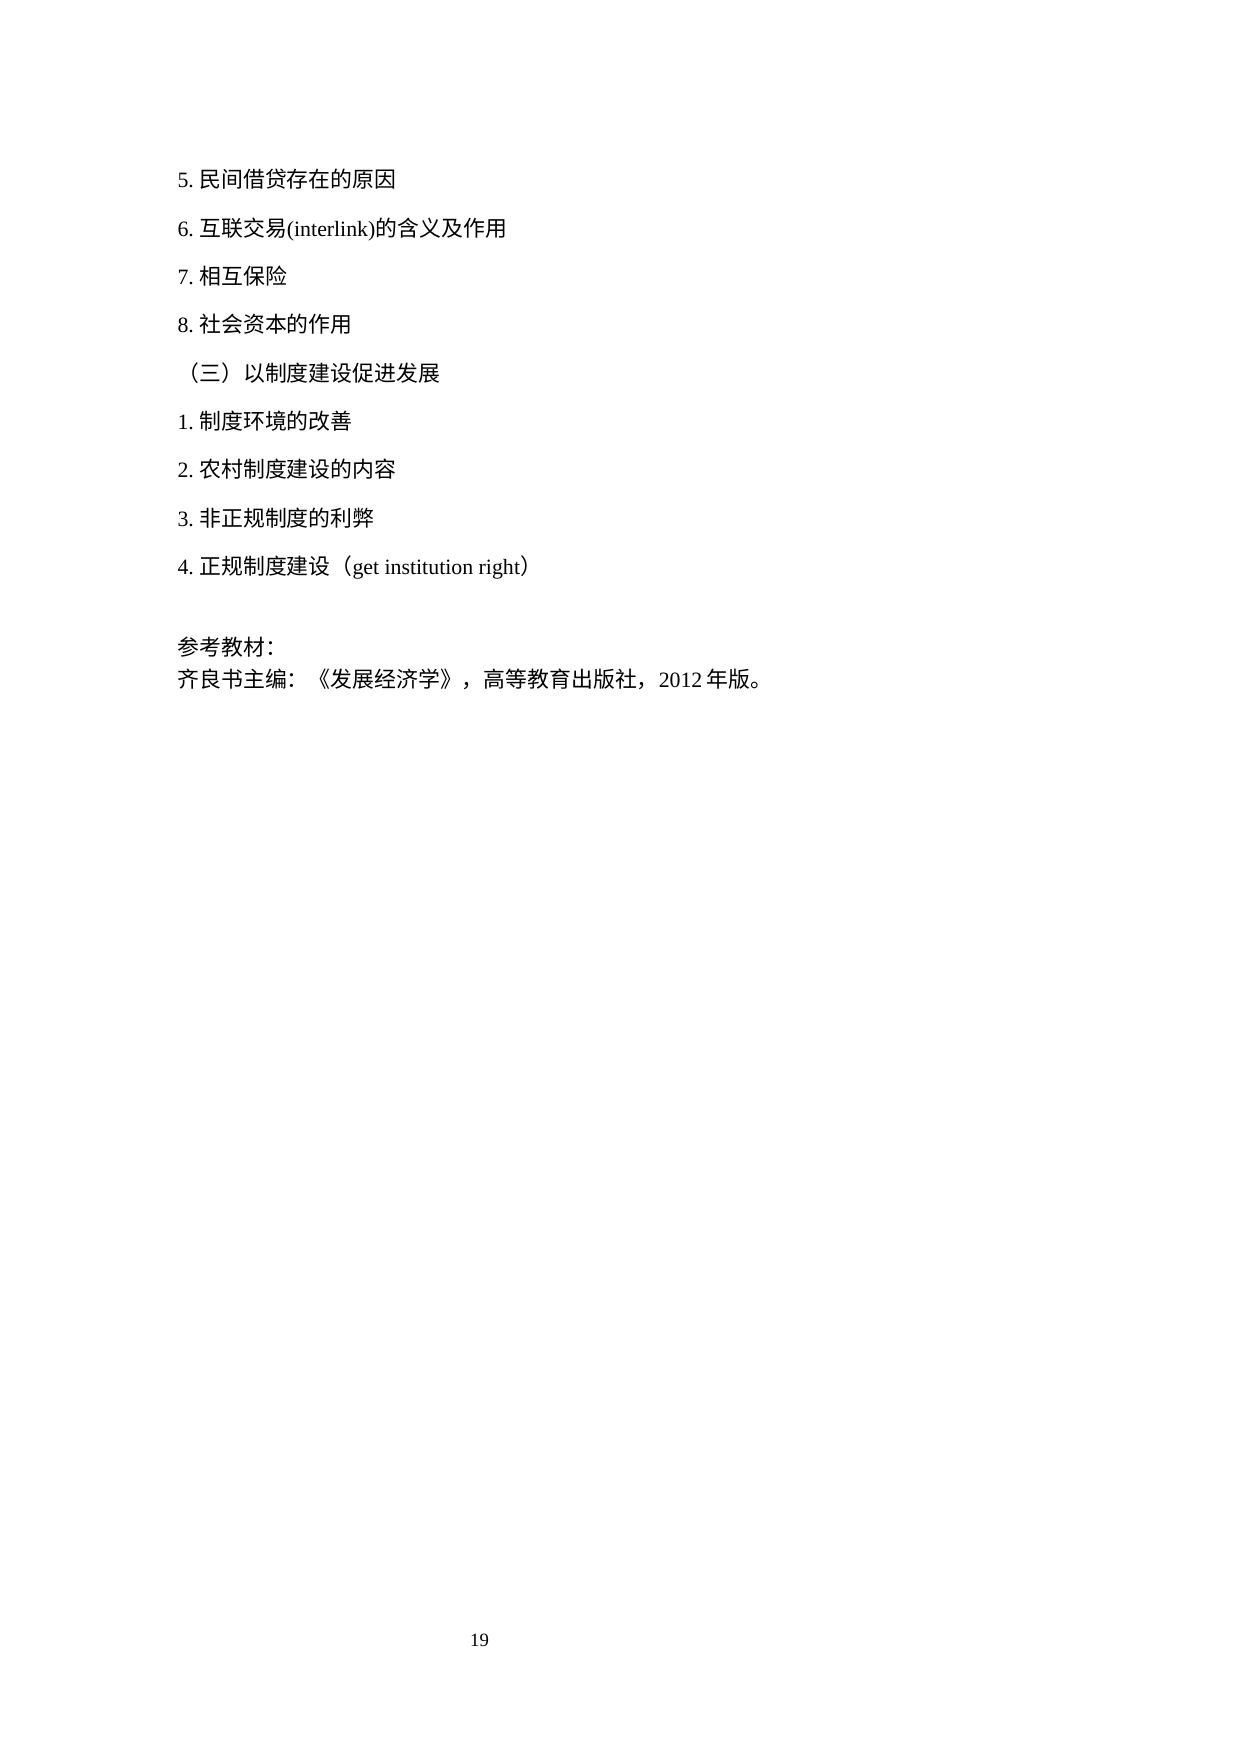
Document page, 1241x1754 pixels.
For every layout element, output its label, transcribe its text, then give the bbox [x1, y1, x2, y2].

text 8. 社会资本的作用 [177, 307, 1063, 339]
text 齐良书主编：《发展经济学》，高等教育出版社，2012年版。 [177, 662, 1063, 694]
text 参考教材： [177, 629, 1063, 662]
text 5. 民间借贷存在的原因 [177, 162, 1063, 194]
text （三）以制度建设促进发展 [177, 355, 1063, 388]
text 4. 正规制度建设（get institution right） [177, 549, 1063, 581]
text 6. 互联交易(interlink)的含义及作用 [177, 210, 1063, 243]
text 3. 非正规制度的利弊 [177, 500, 1063, 533]
text 7. 相互保险 [177, 259, 1063, 291]
text 1. 制度环境的改善 [177, 404, 1063, 436]
text 2. 农村制度建设的内容 [177, 452, 1063, 484]
